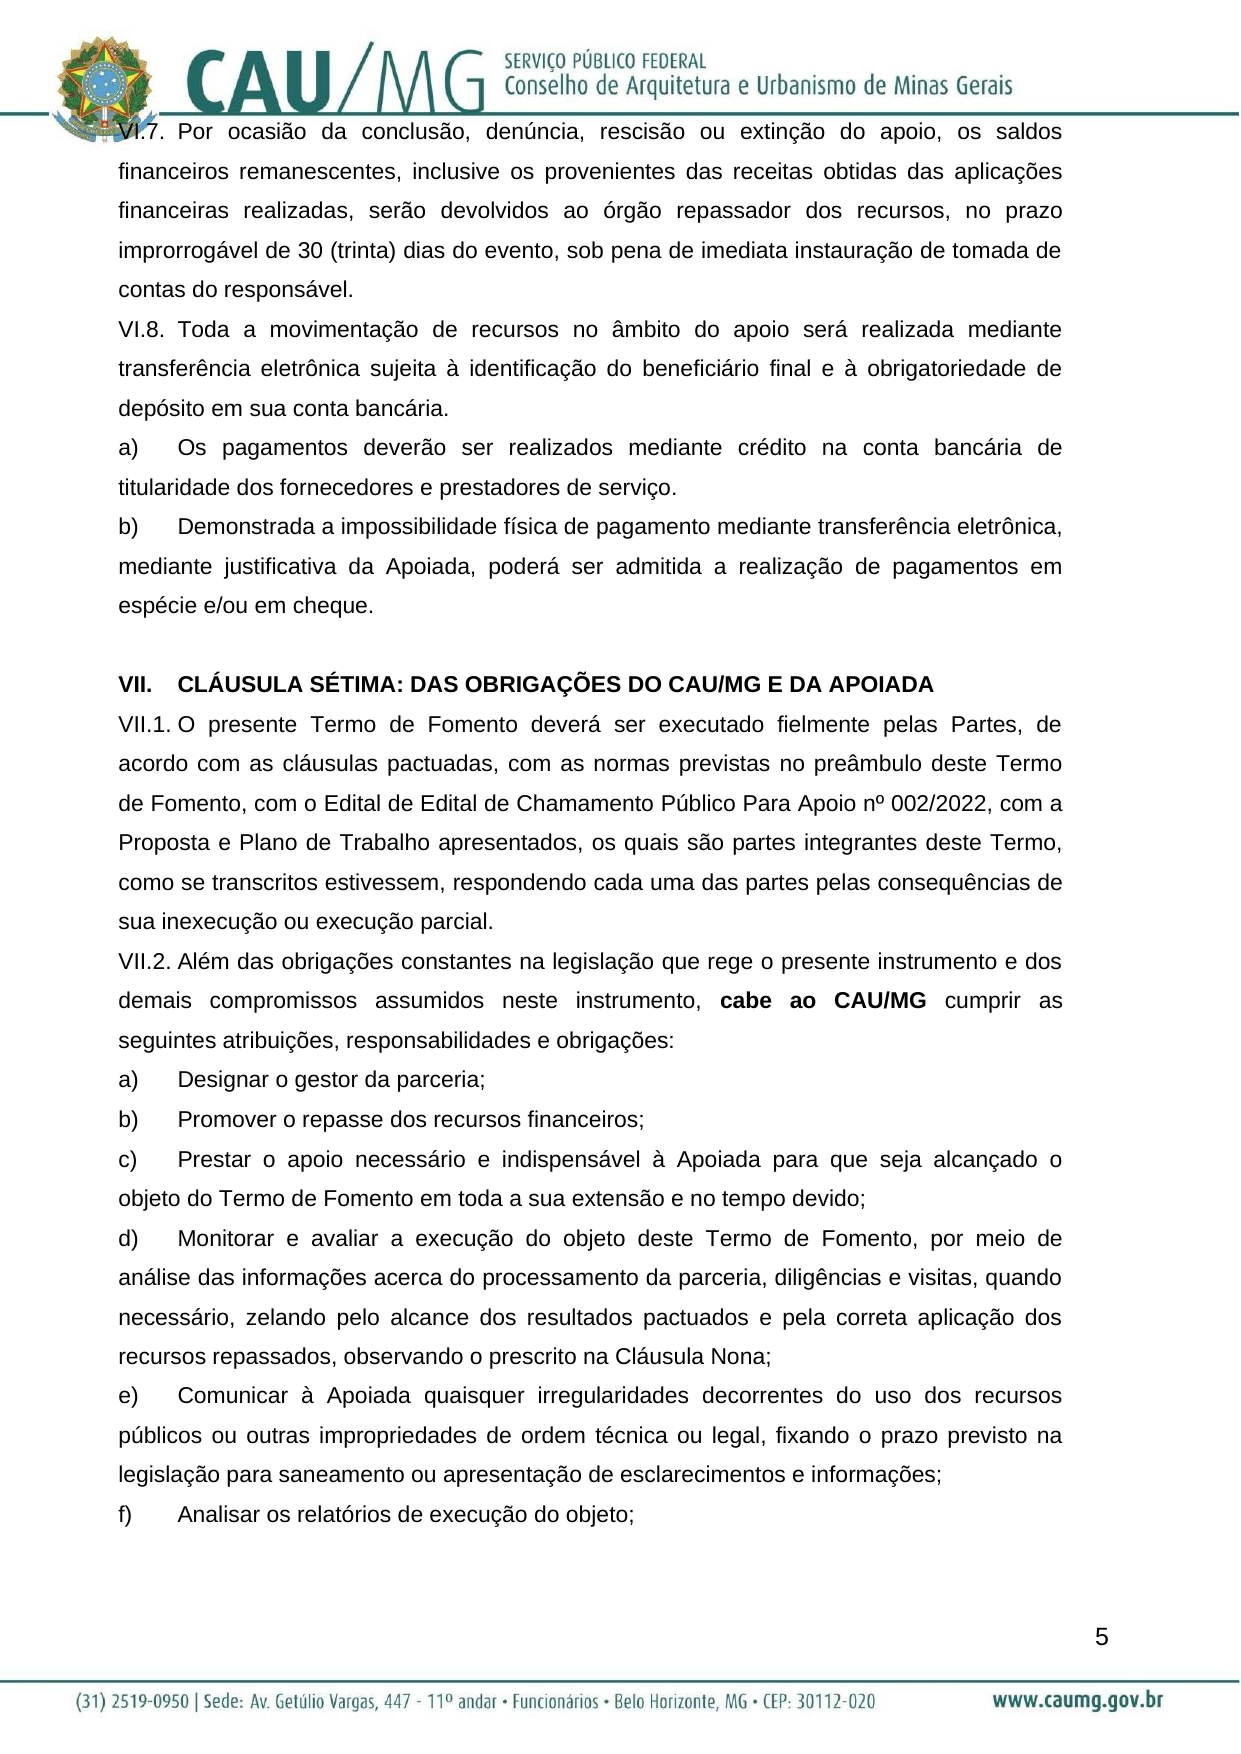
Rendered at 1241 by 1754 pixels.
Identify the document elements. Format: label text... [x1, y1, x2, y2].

list Prestar o apoio necessário e indispensável à Apoiada para que seja alcançado o objeto do Termo de Fomento em toda a sua extensão e no tempo devido; [118, 1146, 1063, 1211]
list Os pagamentos deverão ser realizados mediante crédito na conta bancária de titularidade dos fornecedores e prestadores de serviço. [118, 434, 1063, 500]
list Por ocasião da conclusão, denúncia, rescisão ou extinção do apoio, os saldos financeiros remanescentes, inclusive os provenientes das receitas obtidas das aplicações financeiras realizadas, serão devolvidos ao órgão repassador dos recursos, no prazo improrrogável de 30 (trinta) dias do evento, sob pena de imediata instauração de tomada de contas do responsável. [118, 118, 1063, 302]
picture [0, 1668, 1240, 1718]
list Promover o repasse dos recursos financeiros; [118, 1106, 1063, 1132]
list Designar o gestor da parceria; [118, 1066, 1063, 1093]
list Monitorar e avaliar a execução do objeto deste Termo de Fomento, por meio de análise das informações acerca do processamento da parceria, diligências e visitas, quando necessário, zelando pelo alcance dos resultados pactuados e pela correta aplicação dos recursos repassados, observando o prescrito na Cláusula Nona; [118, 1224, 1063, 1369]
list Demonstrada a impossibilidade física de pagamento mediante transferência eletrônica, mediante justificativa da Apoiada, poderá ser admitida a realização de pagamentos em espécie e/ou em cheque. [118, 513, 1063, 619]
list CLÁUSULA SÉTIMA: DAS OBRIGAÇÕES DO CAU/MG E DA APOIADA [118, 671, 1063, 698]
list Além das obrigações constantes na legislação que rege o presente instrumento e dos demais compromissos assumidos neste instrumento, cabe ao CAU/MG cumprir as seguintes atribuições, responsabilidades e obrigações: [118, 948, 1063, 1053]
picture [0, 30, 1239, 152]
list Analisar os relatórios de execução do objeto; [118, 1501, 1063, 1527]
list Comunicar à Apoiada quaisquer irregularidades decorrentes do uso dos recursos públicos ou outras impropriedades de ordem técnica ou legal, fixando o prazo previsto na legislação para saneamento ou apresentação de esclarecimentos e informações; [118, 1382, 1063, 1488]
list O presente Termo de Fomento deverá ser executado fielmente pelas Partes, de acordo com as cláusulas pactuadas, com as normas previstas no preâmbulo deste Termo de Fomento, com o Edital de Edital de Chamamento Público Para Apoio nº 002/2022, com a Proposta e Plano de Trabalho apresentados, os quais são partes integrantes deste Termo, como se transcritos estivessem, respondendo cada uma das partes pelas consequências de sua inexecução ou execução parcial. [118, 711, 1063, 934]
list Toda a movimentação de recursos no âmbito do apoio será realizada mediante transferência eletrônica sujeita à identificação do beneficiário final e à obrigatoriedade de depósito em sua conta bancária. [118, 316, 1063, 421]
